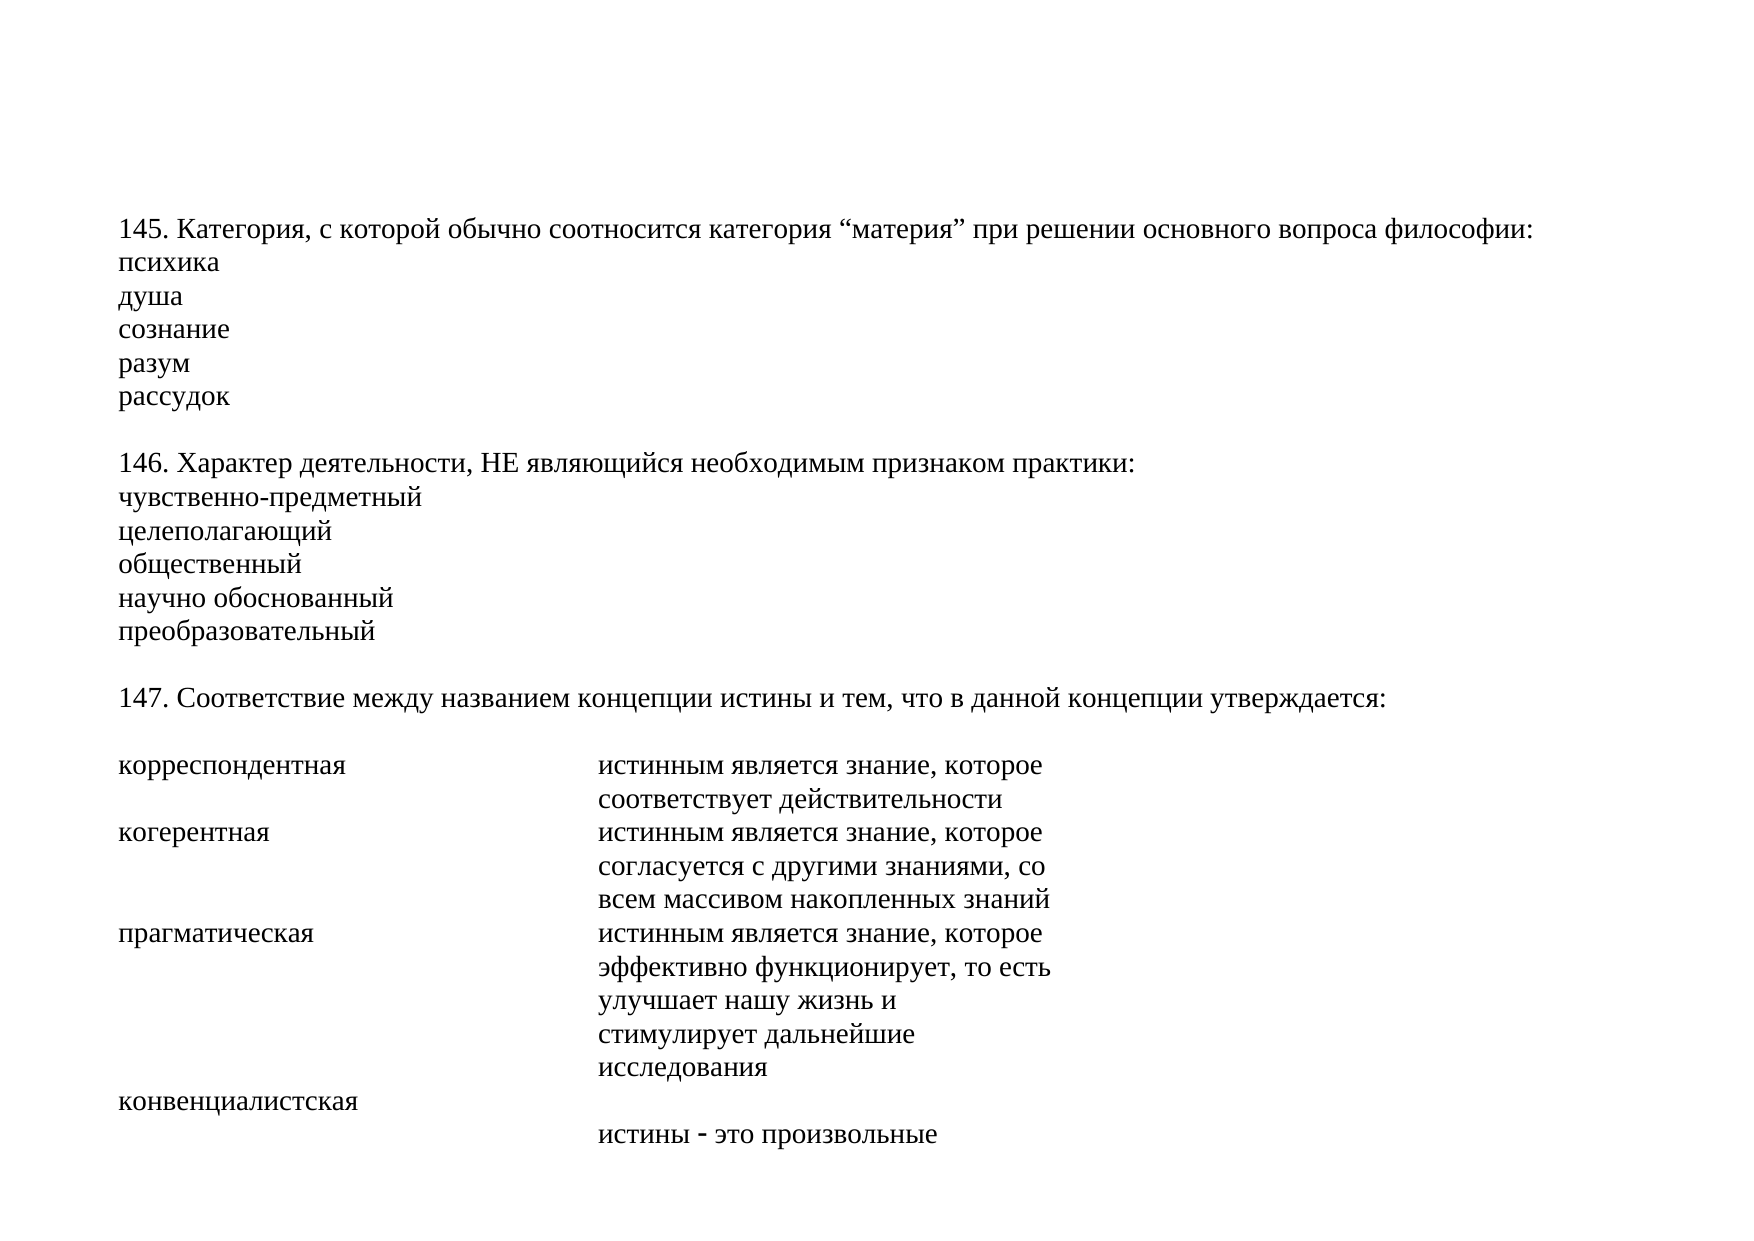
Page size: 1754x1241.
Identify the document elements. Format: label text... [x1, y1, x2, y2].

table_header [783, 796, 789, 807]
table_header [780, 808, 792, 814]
text разум [118, 345, 1636, 378]
text душа [118, 278, 1636, 311]
text сознание [118, 311, 1636, 345]
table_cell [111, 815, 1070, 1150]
text научно обоснованный [118, 580, 1636, 613]
text 145. Категория, с которой обычно соотносится категория “материя” при решении основного вопроса философии: [118, 211, 1636, 244]
text чувственно-предметный [118, 479, 1636, 513]
text преобразовательный [118, 613, 1636, 647]
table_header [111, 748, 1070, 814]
text 147. Соответствие между названием концепции истины и тем, что в данной концепции утверждается: [118, 680, 1636, 714]
text психика [118, 244, 1636, 278]
text целеполагающий [118, 513, 1636, 546]
text 146. Характер деятельности, НЕ являющийся необходимым признаком практики: [118, 446, 1636, 479]
text рассудок [118, 378, 1636, 412]
text общественный [118, 546, 1636, 580]
